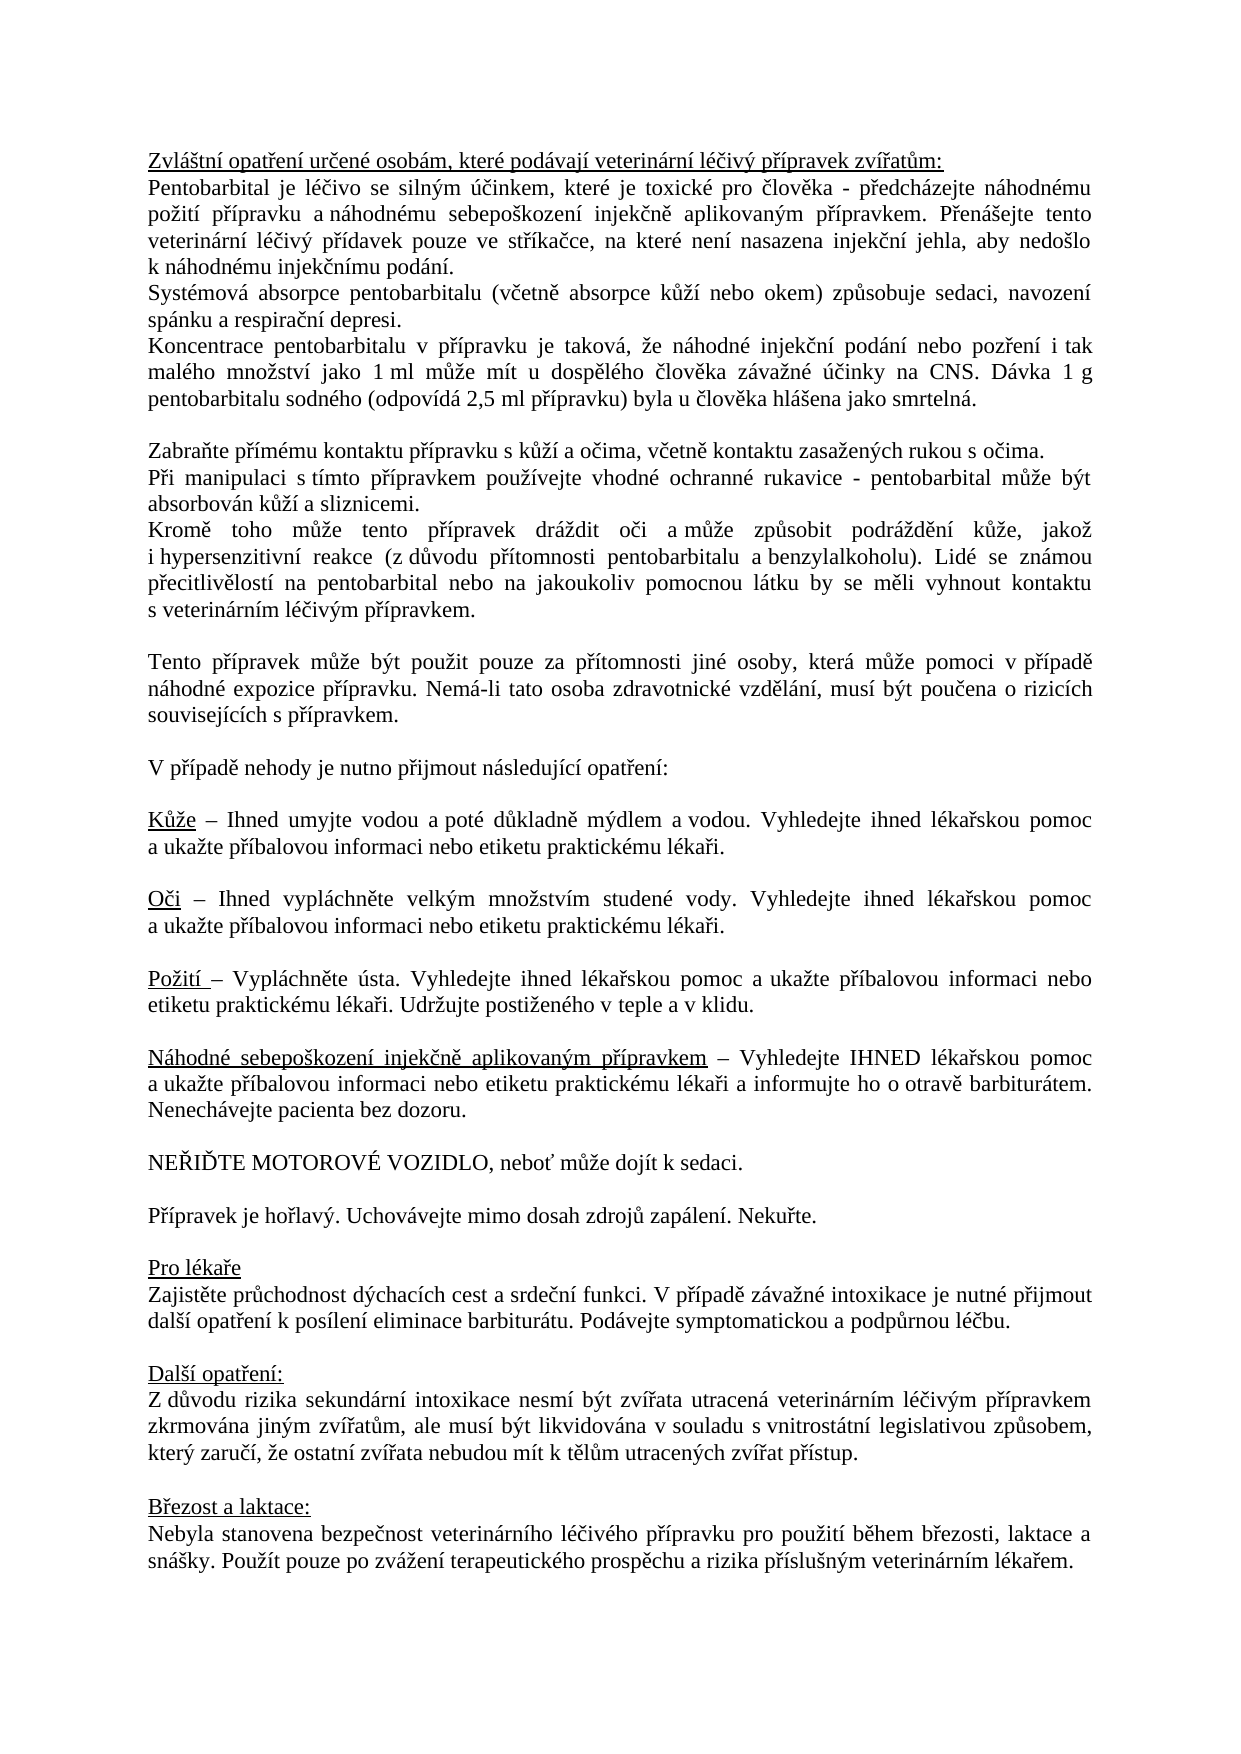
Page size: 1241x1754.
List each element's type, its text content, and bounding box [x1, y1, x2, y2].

text Požití – Vypláchněte ústa. Vyhledejte ihned lékařskou pomoc a ukažte příbalovou informaci nebo etiketu praktickému lékaři. Udržujte postiženého v teple a v klidu. [148, 964, 1093, 1017]
text Další opatření: [148, 1360, 1093, 1386]
text Pentobarbital je léčivo se silným účinkem, které je toxické pro člověka - předcházejte náhodnému požití přípravku a náhodnému sebepoškození injekčně aplikovaným přípravkem. Přenášejte tento veterinární léčivý přídavek pouze ve stříkačce, na které není nasazena injekční jehla, aby nedošlo k náhodnému injekčnímu podání. [148, 174, 1093, 279]
text Koncentrace pentobarbitalu v přípravku je taková, že náhodné injekční podání nebo pozření i tak malého množství jako 1 ml může mít u dospělého člověka závažné účinky na CNS. Dávka 1 g pentobarbitalu sodného (odpovídá 2,5 ml přípravku) byla u člověka hlášena jako smrtelná. [148, 332, 1093, 411]
text Kromě toho může tento přípravek dráždit oči a může způsobit podráždění kůže, jakož i hypersenzitivní reakce (z důvodu přítomnosti pentobarbitalu a benzylalkoholu). Lidé se známou přecitlivělostí na pentobarbital nebo na jakoukoliv pomocnou látku by se měli vyhnout kontaktu s veterinárním léčivým přípravkem. [148, 517, 1093, 622]
text Zvláštní opatření určené osobám, které podávají veterinární léčivý přípravek zvířatům: [148, 148, 1093, 174]
text Nebyla stanovena bezpečnost veterinárního léčivého přípravku pro použití během březosti, laktace a snášky. Použít pouze po zvážení terapeutického prospěchu a rizika příslušným veterinárním lékařem. [148, 1519, 1093, 1574]
text Tento přípravek může být použit pouze za přítomnosti jiné osoby, která může pomoci v případě náhodné expozice přípravku. Nemá-li tato osoba zdravotnické vzdělání, musí být poučena o rizicích souvisejících s přípravkem. [148, 648, 1093, 727]
text NEŘIĎTE MOTOROVÉ VOZIDLO, neboť může dojít k sedaci. [148, 1149, 1093, 1175]
text Při manipulaci s tímto přípravkem používejte vhodné ochranné rukavice - pentobarbital může být absorbován kůží a sliznicemi. [148, 464, 1093, 517]
text Zajistěte průchodnost dýchacích cest a srdeční funkci. V případě závažné intoxikace je nutné přijmout další opatření k posílení eliminace barbiturátu. Podávejte symptomatickou a podpůrnou léčbu. [148, 1281, 1093, 1333]
text Zabraňte přímému kontaktu přípravku s kůží a očima, včetně kontaktu zasažených rukou s očima. [148, 437, 1093, 464]
text Březost a laktace: [148, 1492, 1093, 1519]
text V případě nehody je nutno přijmout následující opatření: [148, 754, 1093, 780]
text Z důvodu rizika sekundární intoxikace nesmí být zvířata utracená veterinárním léčivým přípravkem zkrmována jiným zvířatům, ale musí být likvidována v souladu s vnitrostátní legislativou způsobem, který zaručí, že ostatní zvířata nebudou mít k tělům utracených zvířat přístup. [148, 1386, 1093, 1465]
text Oči – Ihned vypláchněte velkým množstvím studené vody. Vyhledejte ihned lékařskou pomoc a ukažte příbalovou informaci nebo etiketu praktickému lékaři. [148, 886, 1093, 938]
text Náhodné sebepoškození injekčně aplikovaným přípravkem – Vyhledejte IHNED lékařskou pomoc a ukažte příbalovou informaci nebo etiketu praktickému lékaři a informujte ho o otravě barbiturátem. Nenechávejte pacienta bez dozoru. [148, 1044, 1093, 1123]
text Kůže – Ihned umyjte vodou a poté důkladně mýdlem a vodou. Vyhledejte ihned lékařskou pomoc a ukažte příbalovou informaci nebo etiketu praktickému lékaři. [148, 806, 1093, 859]
text Přípravek je hořlavý. Uchovávejte mimo dosah zdrojů zapálení. Nekuřte. [148, 1202, 1093, 1228]
text Pro lékaře [148, 1254, 1093, 1281]
text Systémová absorpce pentobarbitalu (včetně absorpce kůží nebo okem) způsobuje sedaci, navození spánku a respirační depresi. [148, 279, 1093, 332]
